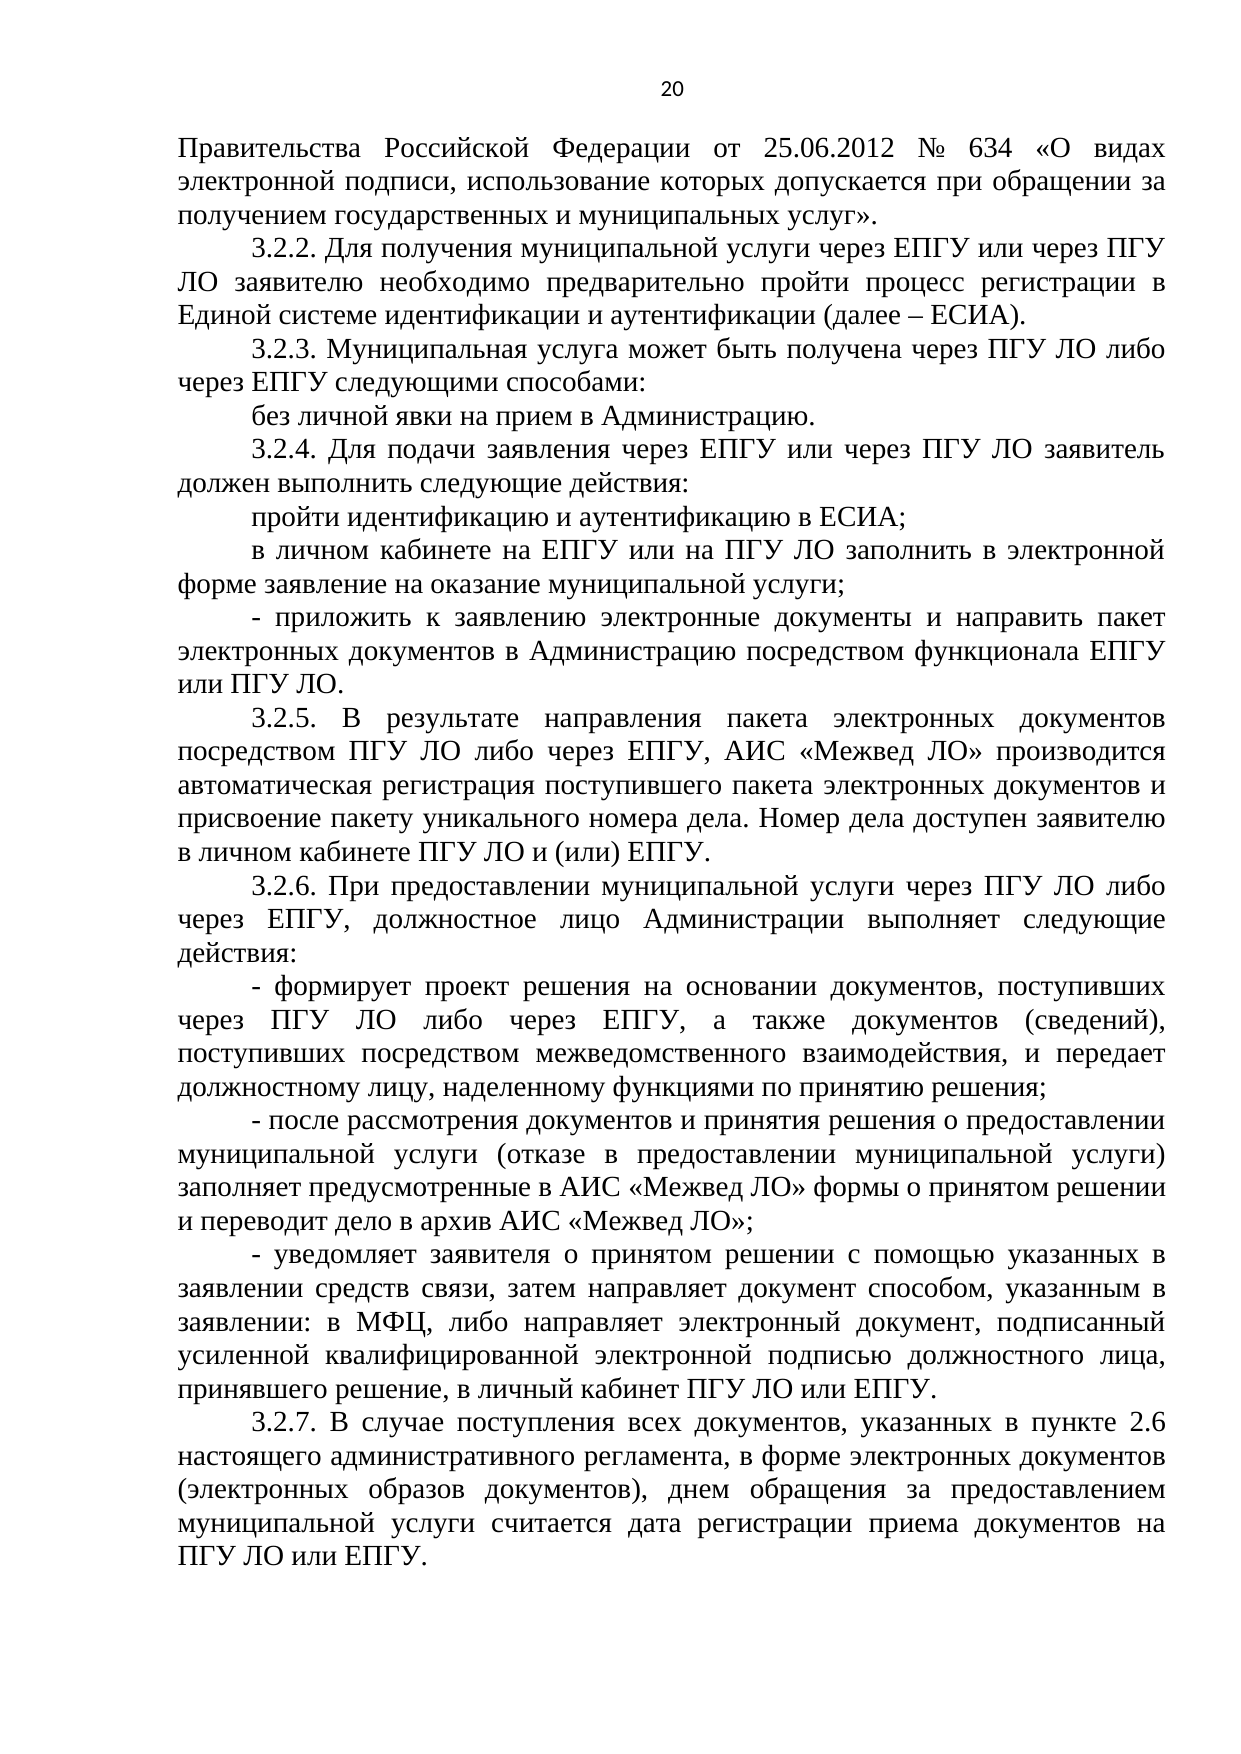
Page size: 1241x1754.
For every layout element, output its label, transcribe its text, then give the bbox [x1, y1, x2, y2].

text - уведомляет заявителя о принятом решении с помощью указанных в заявлении средств связи, затем направляет документ способом, указанным в заявлении: в МФЦ, либо направляет электронный документ, подписанный усиленной квалифицированной электронной подписью должностного лица, принявшего решение, в личный кабинет ПГУ ЛО или ЕПГУ. [177, 1237, 1167, 1404]
text в личном кабинете на ЕПГУ или на ПГУ ЛО заполнить в электронной форме заявление на оказание муниципальной услуги; [177, 532, 1167, 599]
text 3.2.6. При предоставлении муниципальной услуги через ПГУ ЛО либо через ЕПГУ, должностное лицо Администрации выполняет следующие действия: [177, 868, 1167, 968]
text 3.2.5. В результате направления пакета электронных документов посредством ПГУ ЛО либо через ЕПГУ, АИС «Межвед ЛО» производится автоматическая регистрация поступившего пакета электронных документов и присвоение пакету уникального номера дела. Номер дела доступен заявителю в личном кабинете ПГУ ЛО и (или) ЕПГУ. [177, 700, 1167, 868]
text - после рассмотрения документов и принятия решения о предоставлении муниципальной услуги (отказе в предоставлении муниципальной услуги) заполняет предусмотренные в АИС «Межвед ЛО» формы о принятом решении и переводит дело в архив АИС «Межвед ЛО»; [177, 1102, 1167, 1237]
text пройти идентификацию и аутентификацию в ЕСИА; [177, 499, 1167, 532]
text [177, 130, 1167, 230]
text 3.2.7. В случае поступления всех документов, указанных в пункте 2.6 настоящего административного регламента, в форме электронных документов (электронных образов документов), днем обращения за предоставлением муниципальной услуги считается дата регистрации приема документов на ПГУ ЛО или ЕПГУ. [177, 1404, 1167, 1572]
text без личной явки на прием в Администрацию. [177, 398, 1167, 432]
text - формирует проект решения на основании документов, поступивших через ПГУ ЛО либо через ЕПГУ, а также документов (сведений), поступивших посредством межведомственного взаимодействия, и передает должностному лицу, наделенному функциями по принятию решения; [177, 968, 1167, 1102]
text - приложить к заявлению электронные документы и направить пакет электронных документов в Администрацию посредством функционала ЕПГУ или ПГУ ЛО. [177, 599, 1167, 700]
text 3.2.4. Для подачи заявления через ЕПГУ или через ПГУ ЛО заявитель должен выполнить следующие действия: [177, 432, 1167, 499]
text 3.2.3. Муниципальная услуга может быть получена через ПГУ ЛО либо через ЕПГУ следующими способами: [177, 331, 1167, 398]
text 3.2.2. Для получения муниципальной услуги через ЕПГУ или через ПГУ ЛО заявителю необходимо предварительно пройти процесс регистрации в Единой системе идентификации и аутентификации (далее – ЕСИА). [177, 230, 1167, 331]
